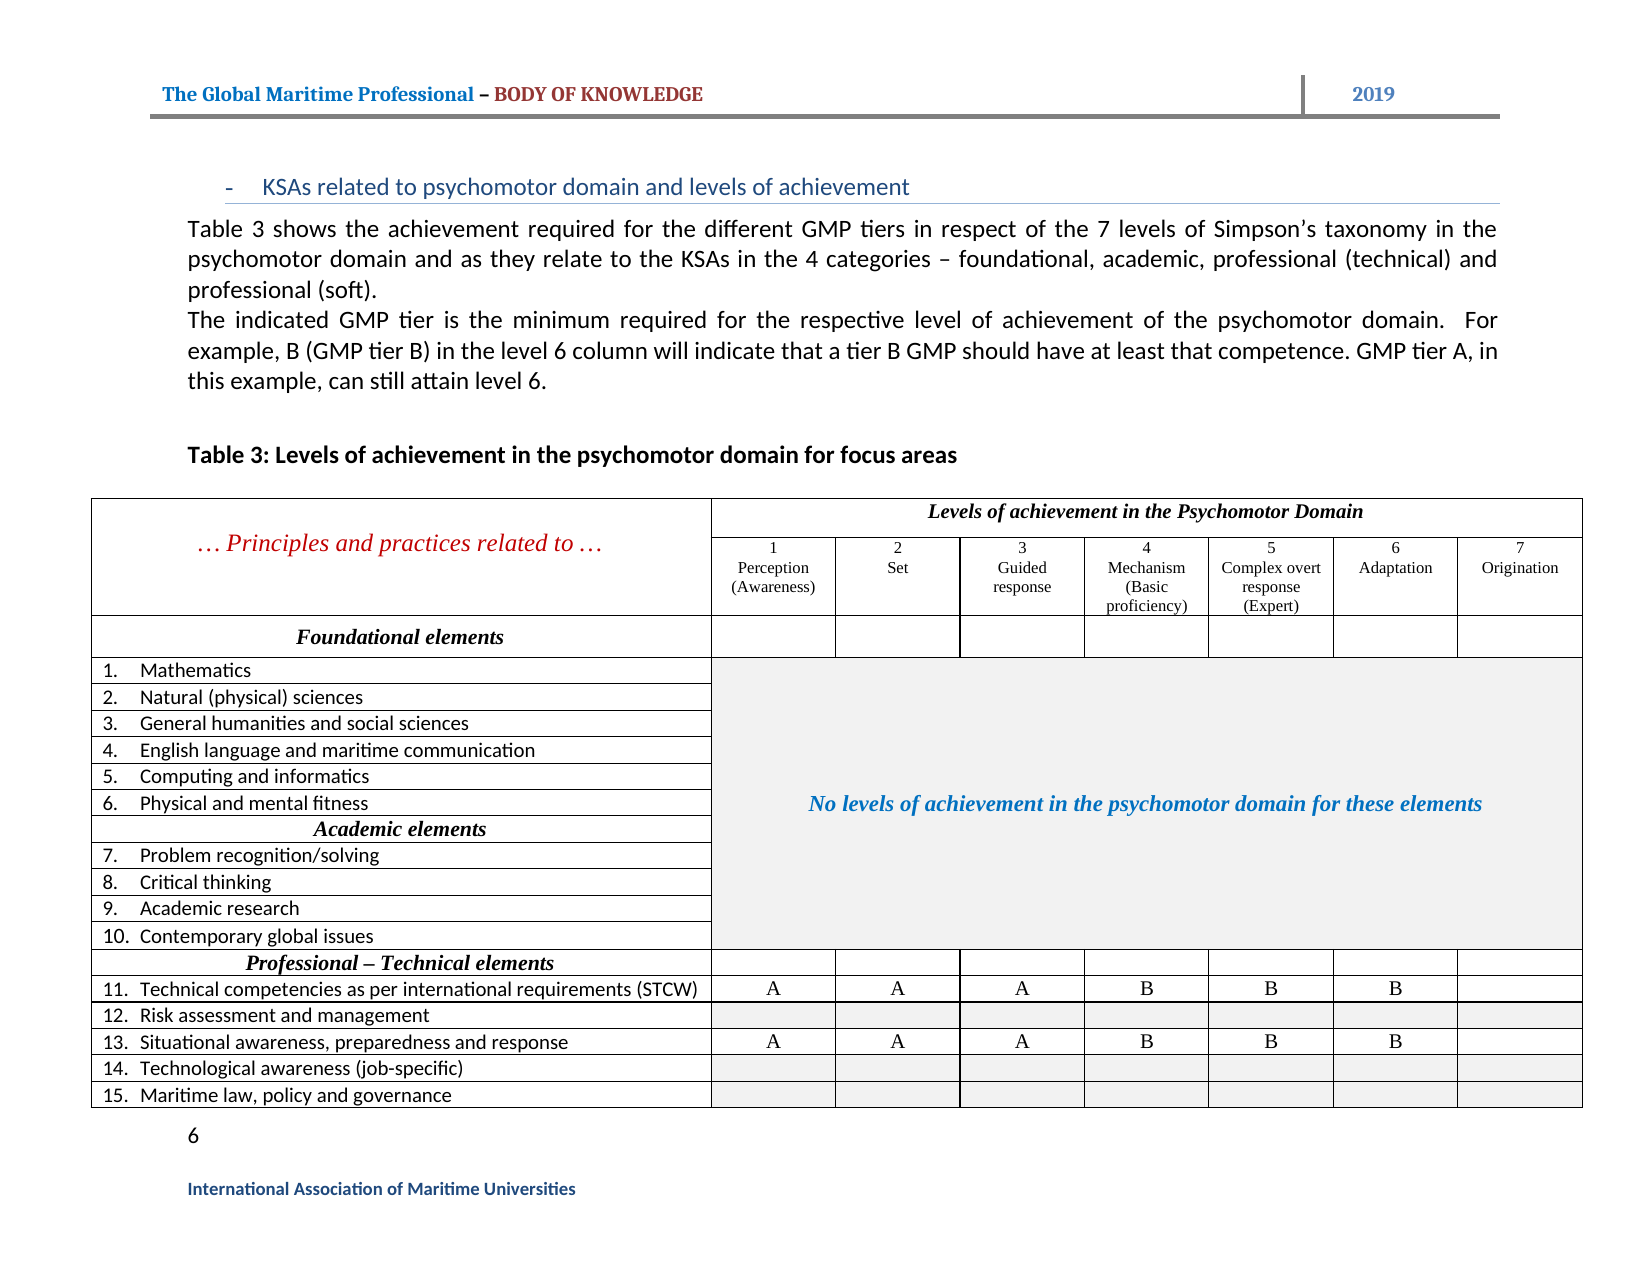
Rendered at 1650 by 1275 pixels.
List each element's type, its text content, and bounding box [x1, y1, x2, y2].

table_cell Academic elements [92, 816, 711, 842]
table_cell [1209, 1055, 1333, 1081]
table_cell Maritime law, policy and governance [92, 1082, 711, 1107]
table_cell Problem recognition/solving [92, 843, 711, 868]
table_cell [1085, 1082, 1208, 1107]
table_cell [961, 1003, 1084, 1028]
table_cell [1334, 1003, 1457, 1028]
table_cell 5 Complex overt response (Expert) [1209, 538, 1333, 615]
table_cell [836, 616, 959, 657]
table_cell [836, 1082, 959, 1107]
table_cell Mathematics [92, 658, 711, 683]
table_cell B [1085, 976, 1208, 1001]
table_cell [1458, 976, 1582, 1001]
table_header Levels of achievement in the Psychomotor Domain [712, 499, 1582, 537]
table_cell [1209, 1003, 1333, 1028]
table_cell Professional – Technical elements [92, 950, 711, 975]
table_cell [1085, 950, 1208, 975]
text The indicated GMP tier is the minimum required for the respective level of achievement of the psychomotor domain. For example, B (GMP tier B) in the level 6 column will indicate that a tier B GMP should have at least that competence. GMP tier A, in this example, can still attain level 6. [187, 304, 1500, 396]
table_cell [1334, 1055, 1457, 1081]
table_cell General humanities and social sciences [92, 711, 711, 736]
subtitle KSAs related to psychomotor domain and levels of achievement [225, 171, 1500, 203]
table_cell [712, 1082, 835, 1107]
table_cell [961, 950, 1084, 975]
table_cell B [1209, 976, 1333, 1001]
table_cell A [961, 1029, 1084, 1054]
table_cell 3 Guided response [961, 538, 1084, 615]
table_cell A [836, 1029, 959, 1054]
table_cell [1334, 1082, 1457, 1107]
table_cell 4 Mechanism (Basic proficiency) [1085, 538, 1208, 615]
table_cell B [1334, 1029, 1457, 1054]
table_cell Computing and informatics [92, 764, 711, 789]
table_cell [836, 1055, 959, 1081]
table_cell [961, 616, 1084, 657]
table_cell A [712, 976, 835, 1001]
table_cell [836, 950, 959, 975]
table_cell [712, 950, 835, 975]
table_cell [1085, 616, 1208, 657]
table_cell B [1209, 1029, 1333, 1054]
table_cell [1209, 616, 1333, 657]
table_cell [712, 1055, 835, 1081]
table_cell [836, 1003, 959, 1028]
table_cell [1085, 1055, 1208, 1081]
table_cell [961, 1055, 1084, 1081]
table_cell [1334, 950, 1457, 975]
table_cell Risk assessment and management [92, 1003, 711, 1028]
list Table 3 shows the achievement required for the different GMP tiers in respect of the 7 levels of Simpson’s taxonomy in the psychomotor domain and as they relate to the KSAs in the 4 categories – foundational, academic, professional (technical) and professional (soft). [187, 213, 1500, 304]
table_cell [712, 616, 835, 657]
table_cell Academic research [92, 896, 711, 921]
table_cell Technological awareness (job-specific) [92, 1055, 711, 1081]
table_cell English language and maritime communication [92, 737, 711, 762]
text Table 3: Levels of achievement in the psychomotor domain for focus areas [150, 439, 1500, 469]
table_cell [1458, 1029, 1582, 1054]
table_header … Principles and practices related to … [92, 499, 711, 615]
table_cell [712, 1003, 835, 1028]
table_cell [1458, 1003, 1582, 1028]
table_cell 7 Origination [1458, 538, 1582, 615]
table_cell [1458, 1055, 1582, 1081]
table_cell Contemporary global issues [92, 922, 711, 949]
table_cell [1458, 616, 1582, 657]
table_cell Critical thinking [92, 869, 711, 894]
table_cell [1334, 616, 1457, 657]
table_cell B [1085, 1029, 1208, 1054]
table_cell A [836, 976, 959, 1001]
table_cell 1 Perception (Awareness) [712, 538, 835, 615]
table_cell 2 Set [836, 538, 959, 615]
table_cell A [961, 976, 1084, 1001]
table_cell Physical and mental fitness [92, 790, 711, 815]
table_cell Situational awareness, preparedness and response [92, 1029, 711, 1054]
table_cell [1085, 1003, 1208, 1028]
table_cell A [712, 1029, 835, 1054]
table_cell [1458, 950, 1582, 975]
table_cell [1458, 1082, 1582, 1107]
table_cell B [1334, 976, 1457, 1001]
table_cell No levels of achievement in the psychomotor domain for these elements [712, 658, 1582, 949]
table_cell 6 Adaptation [1334, 538, 1457, 615]
table_cell [1209, 950, 1333, 975]
table_cell Natural (physical) sciences [92, 684, 711, 709]
table_cell [1209, 1082, 1333, 1107]
table_cell Technical competencies as per international requirements (STCW) [92, 976, 711, 1001]
table_cell [961, 1082, 1084, 1107]
table_cell Foundational elements [92, 616, 711, 657]
